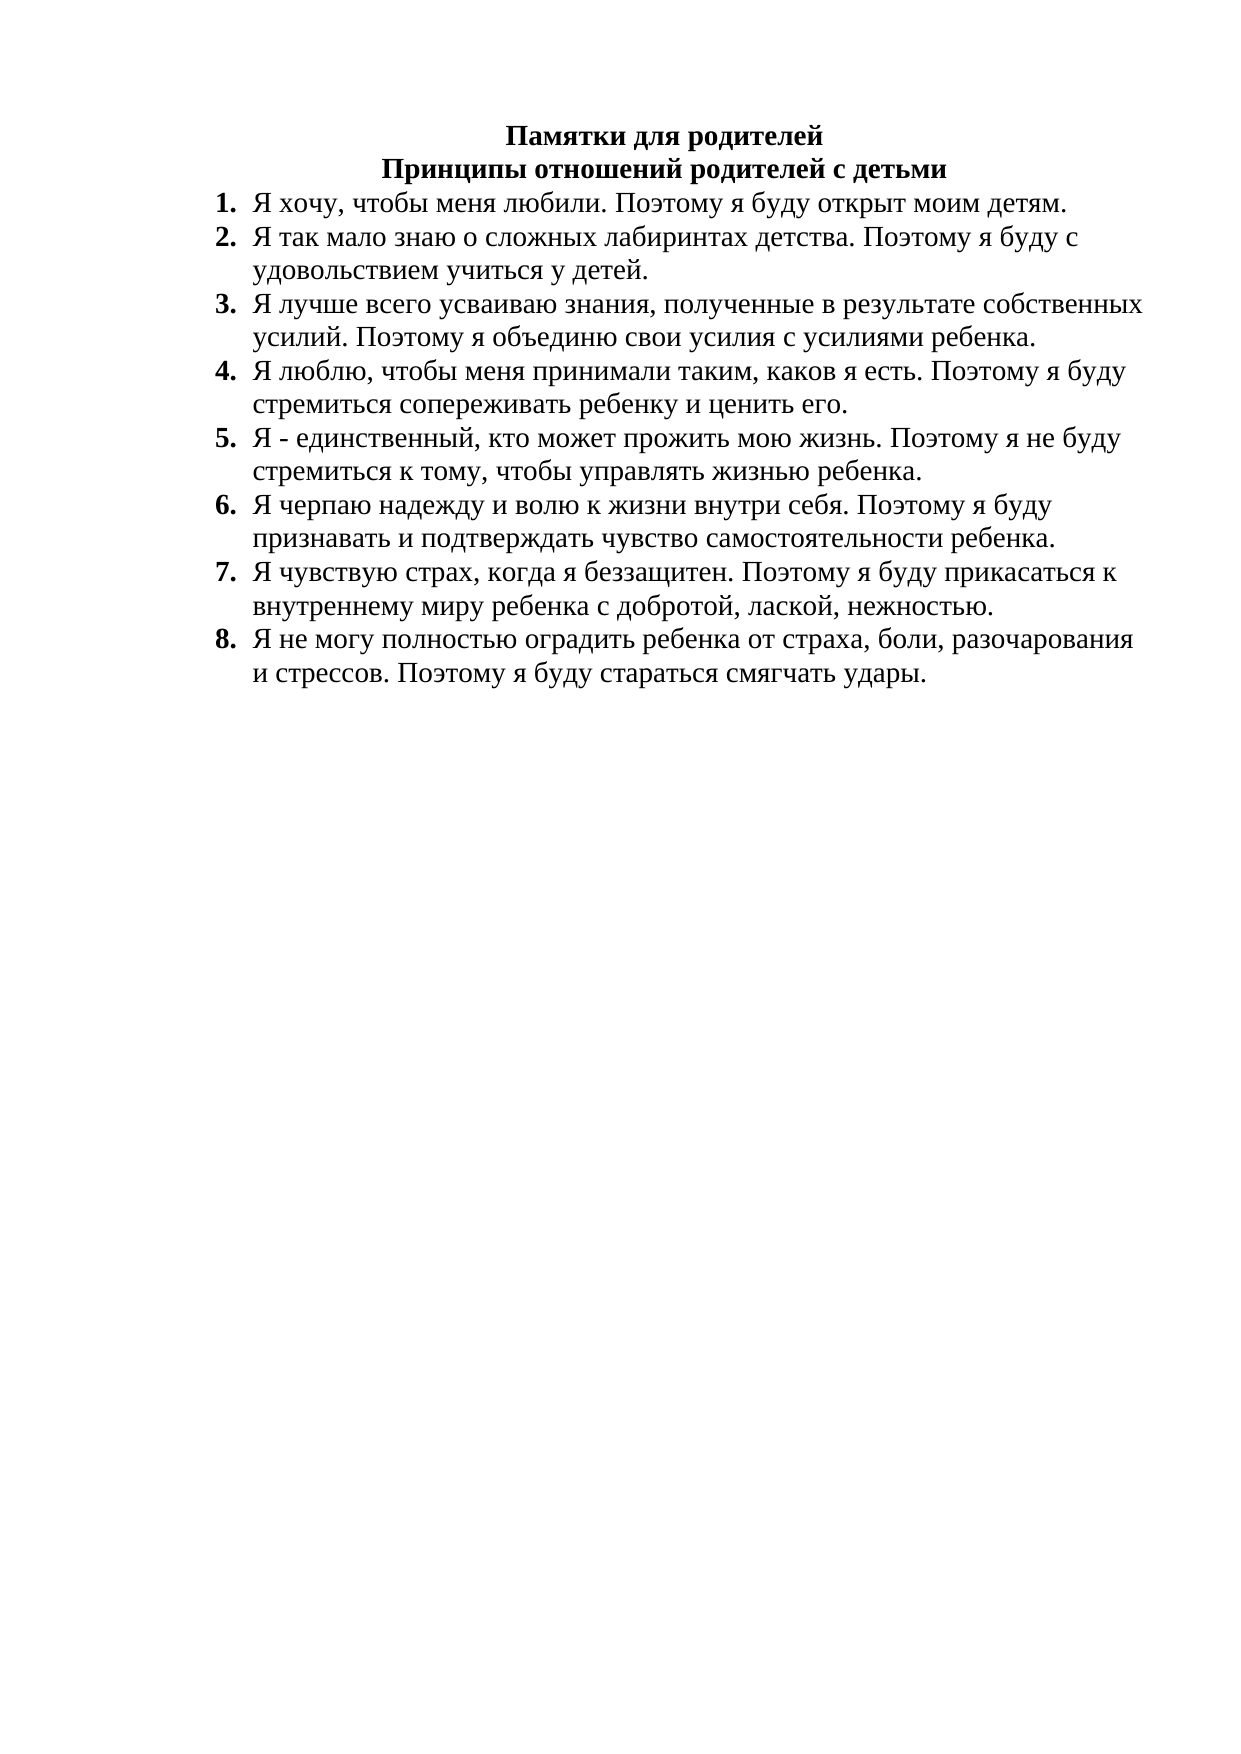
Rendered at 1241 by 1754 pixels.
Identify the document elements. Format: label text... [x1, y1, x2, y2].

list Я черпаю надежду и волю к жизни внутри себя. Поэтому я буду признавать и подтверждать чувство самостоятельности ребенка. [215, 487, 1152, 554]
list Я не могу полностью оградить ребенка от страха, боли, разочарования и стрессов. Поэтому я буду стараться смягчать удары. [215, 621, 1152, 688]
text Памятки для родителей [177, 118, 1152, 152]
list Я чувствую страх, когда я беззащитен. Поэтому я буду прикасаться к внутреннему миру ребенка с добротой, лаской, нежностью. [215, 554, 1152, 621]
list Я лучше всего усваиваю знания, полученные в результате собственных усилий. Поэтому я объединю свои усилия с усилиями ребенка. [215, 286, 1152, 353]
list Я - единственный, кто может прожить мою жизнь. Поэтому я не буду стремиться к тому, чтобы управлять жизнью ребенка. [215, 420, 1152, 487]
list Я люблю, чтобы меня принимали таким, каков я есть. Поэтому я буду стремиться сопереживать ребенку и ценить его. [215, 353, 1152, 420]
list Я так мало знаю о сложных лабиринтах детства. Поэтому я буду с удовольствием учиться у детей. [215, 219, 1152, 286]
list Я хочу, чтобы меня любили. Поэтому я буду открыт моим детям. [215, 185, 1152, 219]
text Принципы отношений родителей с детьми [177, 152, 1152, 185]
